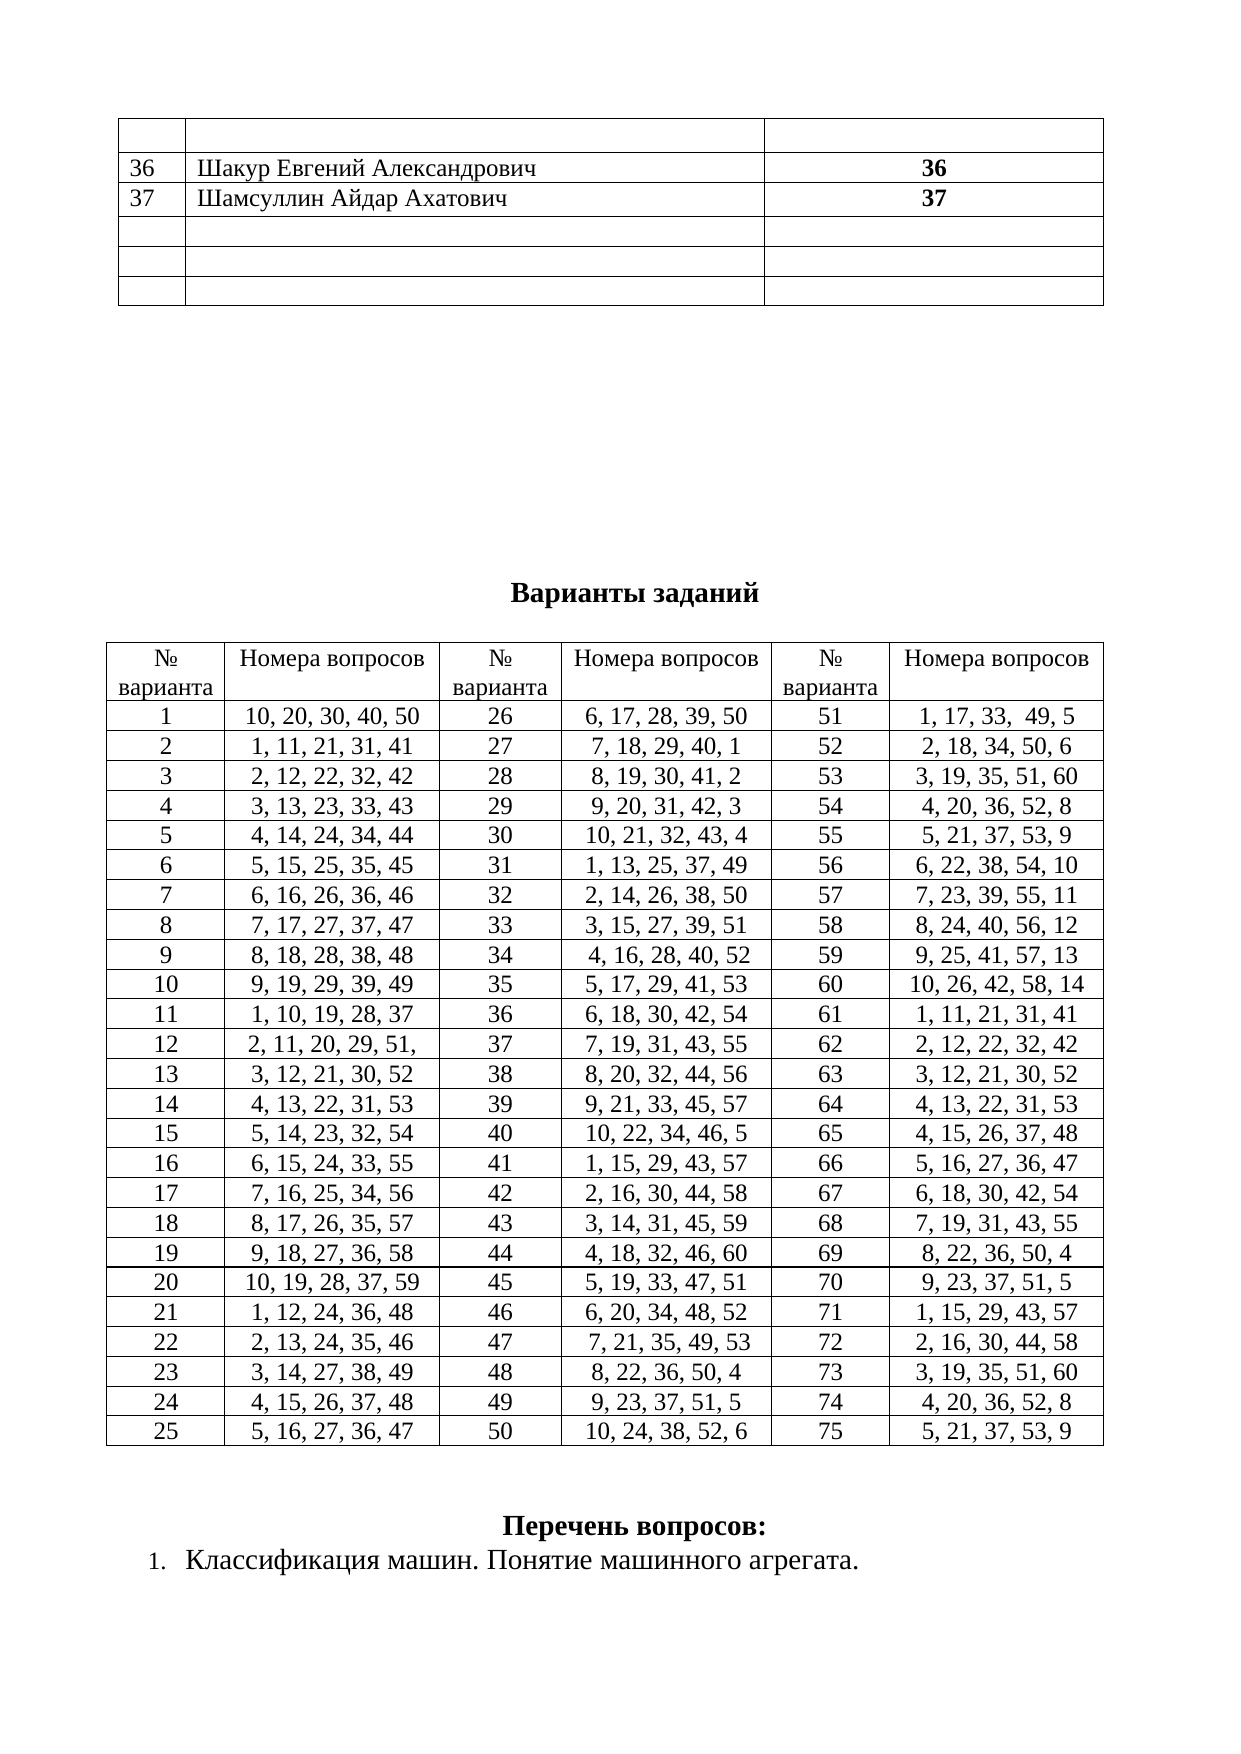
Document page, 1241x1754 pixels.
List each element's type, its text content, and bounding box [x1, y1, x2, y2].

table_cell 35 [119, 119, 185, 152]
table_cell 73 [772, 1357, 889, 1386]
table_cell 7, 18, 29, 40, 1 [562, 731, 771, 760]
table_cell 5, 16, 27, 36, 47 [890, 1148, 1103, 1177]
table_cell 2, 14, 26, 38, 50 [562, 880, 771, 909]
table_cell 32 [440, 880, 561, 909]
table_cell 1, 13, 25, 37, 49 [562, 850, 771, 879]
table_cell 7, 17, 27, 37, 47 [225, 910, 439, 939]
table_cell 4, 15, 26, 37, 48 [890, 1119, 1103, 1147]
table_cell 12 [107, 1029, 224, 1058]
table_cell 57 [772, 880, 889, 909]
table_cell 64 [772, 1089, 889, 1117]
table_cell 3, 14, 27, 38, 49 [225, 1357, 439, 1386]
table_cell 7, 23, 39, 55, 11 [890, 880, 1103, 909]
table_cell 51 [772, 701, 889, 730]
table_cell 27 [440, 731, 561, 760]
table_cell 4, 20, 36, 52, 8 [890, 791, 1103, 819]
table_cell 2, 12, 22, 32, 42 [225, 761, 439, 790]
table_cell 5, 21, 37, 53, 9 [890, 1416, 1103, 1445]
table_cell 9 [107, 940, 224, 968]
table_cell 53 [772, 761, 889, 790]
table_cell 6, 22, 38, 54, 10 [890, 850, 1103, 879]
table_cell 25 [107, 1416, 224, 1445]
table_cell 6, 17, 28, 39, 50 [562, 701, 771, 730]
table_cell 24 [107, 1387, 224, 1415]
table_cell 36 [765, 153, 1103, 182]
table_cell Шамсуллин Айдар Ахатович [186, 183, 764, 216]
table_cell 6, 15, 24, 33, 55 [225, 1148, 439, 1177]
table_cell 3, 13, 23, 33, 43 [225, 791, 439, 819]
table_cell 67 [772, 1178, 889, 1207]
table_cell 23 [107, 1357, 224, 1386]
table_cell 21 [107, 1297, 224, 1326]
table_cell 6 [107, 850, 224, 879]
table_cell 18 [107, 1208, 224, 1237]
table_cell 4, 14, 24, 34, 44 [225, 821, 439, 849]
table_cell 37 [765, 183, 1103, 216]
table_cell [765, 277, 1103, 305]
table_cell 28 [440, 761, 561, 790]
table_cell 4, 15, 26, 37, 48 [225, 1387, 439, 1415]
table_cell 75 [772, 1416, 889, 1445]
table_cell 35 [765, 119, 1103, 152]
table_cell 8, 24, 40, 56, 12 [890, 910, 1103, 939]
table_cell 37 [119, 183, 185, 216]
table_cell 43 [440, 1208, 561, 1237]
table_cell 5, 19, 33, 47, 51 [562, 1268, 771, 1296]
table_cell 66 [772, 1148, 889, 1177]
table_cell [119, 247, 185, 276]
table_cell [186, 277, 203, 305]
table_cell 5, 21, 37, 53, 9 [890, 821, 1103, 849]
table_cell 5, 16, 27, 36, 47 [225, 1416, 439, 1445]
table_cell 54 [772, 791, 889, 819]
table_cell 5, 15, 25, 35, 45 [225, 850, 439, 879]
table_cell 9, 23, 37, 51, 5 [562, 1387, 771, 1415]
table_cell 1, 11, 21, 31, 41 [890, 999, 1103, 1028]
table_cell 36 [119, 153, 185, 182]
table_cell [753, 277, 764, 305]
table_cell 2, 16, 30, 44, 58 [890, 1327, 1103, 1356]
table_cell 74 [772, 1387, 889, 1415]
table_cell 7, 16, 25, 34, 56 [225, 1178, 439, 1207]
table_cell 10, 26, 42, 58, 14 [890, 970, 1103, 998]
table_header Номера вопросов [562, 643, 771, 700]
table_cell 1, 10, 19, 28, 37 [225, 999, 439, 1028]
table_cell 37 [440, 1029, 561, 1058]
subtitle Перечень вопросов: [118, 1508, 1152, 1542]
table_cell 1, 11, 21, 31, 41 [225, 731, 439, 760]
table_cell 10, 22, 34, 46, 5 [562, 1119, 771, 1147]
table_cell [765, 217, 1103, 246]
table_cell 13 [107, 1059, 224, 1088]
table_cell 70 [772, 1268, 889, 1296]
table_cell 48 [440, 1357, 561, 1386]
table_cell 6, 18, 30, 42, 54 [562, 999, 771, 1028]
table_cell 1, 15, 29, 43, 57 [890, 1297, 1103, 1326]
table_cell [186, 119, 764, 152]
table_cell 71 [772, 1297, 889, 1326]
table_cell 8, 17, 26, 35, 57 [225, 1208, 439, 1237]
table_cell 9, 20, 31, 42, 3 [562, 791, 771, 819]
table_cell 56 [772, 850, 889, 879]
table_cell 41 [440, 1148, 561, 1177]
table_cell 10, 21, 32, 43, 4 [562, 821, 771, 849]
table_cell 4, 16, 28, 40, 52 [562, 940, 771, 968]
table_cell Шакур Евгений Александрович [186, 153, 764, 182]
table_cell [753, 217, 764, 246]
table_cell 1, 17, 33, 49, 5 [890, 701, 1103, 730]
table_cell 9, 25, 41, 57, 13 [890, 940, 1103, 968]
table_cell 8, 18, 28, 38, 48 [225, 940, 439, 968]
table_cell [119, 217, 185, 246]
table_cell [765, 247, 1103, 276]
table_cell 7 [107, 880, 224, 909]
table_cell 63 [772, 1059, 889, 1088]
table_cell 1, 15, 29, 43, 57 [562, 1148, 771, 1177]
table_cell 4, 13, 22, 31, 53 [890, 1089, 1103, 1117]
table_cell 36 [440, 999, 561, 1028]
table_cell 3, 12, 21, 30, 52 [890, 1059, 1103, 1088]
text Варианты заданий [118, 575, 1152, 608]
table_cell 4 [107, 791, 224, 819]
table_cell 8 [107, 910, 224, 939]
table_cell 6, 20, 34, 48, 52 [562, 1297, 771, 1326]
table_cell 5, 17, 29, 41, 53 [562, 970, 771, 998]
table_cell 3, 19, 35, 51, 60 [890, 761, 1103, 790]
table_cell [119, 277, 185, 305]
table_cell 69 [772, 1238, 889, 1266]
table_cell 62 [772, 1029, 889, 1058]
table_cell 2, 18, 34, 50, 6 [890, 731, 1103, 760]
table_cell 3, 12, 21, 30, 52 [225, 1059, 439, 1088]
table_cell 59 [772, 940, 889, 968]
table_cell 5, 14, 23, 32, 54 [225, 1119, 439, 1147]
table_cell 4, 18, 32, 46, 60 [562, 1238, 771, 1266]
table_cell 50 [440, 1416, 561, 1445]
table_cell 46 [440, 1297, 561, 1326]
table_cell 52 [772, 731, 889, 760]
table_cell 55 [772, 821, 889, 849]
table_cell 3, 14, 31, 45, 59 [562, 1208, 771, 1237]
table_cell 10, 20, 30, 40, 50 [225, 701, 439, 730]
table_cell 39 [440, 1089, 561, 1117]
list Классификация машин. Понятие машинного агрегата. [148, 1542, 1152, 1576]
table_cell 72 [772, 1327, 889, 1356]
table_cell 19 [107, 1238, 224, 1266]
table_cell 68 [772, 1208, 889, 1237]
table_cell 4, 20, 36, 52, 8 [890, 1387, 1103, 1415]
table_cell 60 [772, 970, 889, 998]
table_cell 17 [107, 1178, 224, 1207]
table_cell 1, 12, 24, 36, 48 [225, 1297, 439, 1326]
table_header Номера вопросов [890, 643, 1103, 700]
table_cell [186, 217, 203, 246]
table_cell 29 [440, 791, 561, 819]
table_cell 2, 11, 20, 29, 51, [225, 1029, 439, 1058]
table_cell 8, 22, 36, 50, 4 [890, 1238, 1103, 1266]
table_cell 20 [107, 1268, 224, 1296]
table_cell 4, 13, 22, 31, 53 [225, 1089, 439, 1117]
table_cell 44 [440, 1238, 561, 1266]
table_cell 7, 21, 35, 49, 53 [562, 1327, 771, 1356]
table_cell 49 [440, 1387, 561, 1415]
table_cell 58 [772, 910, 889, 939]
table_cell 8, 22, 36, 50, 4 [562, 1357, 771, 1386]
table_cell 1 [107, 701, 224, 730]
table_cell 47 [440, 1327, 561, 1356]
table_header Номера вопросов [225, 643, 439, 700]
table_cell 3 [107, 761, 224, 790]
table_cell 5 [107, 821, 224, 849]
table_cell 10, 19, 28, 37, 59 [225, 1268, 439, 1296]
table_cell 31 [440, 850, 561, 879]
table_cell 2, 16, 30, 44, 58 [562, 1178, 771, 1207]
table_cell 40 [440, 1119, 561, 1147]
table_cell 2, 12, 22, 32, 42 [890, 1029, 1103, 1058]
table_cell 65 [772, 1119, 889, 1147]
table_cell 8, 19, 30, 41, 2 [562, 761, 771, 790]
table_cell 6, 18, 30, 42, 54 [890, 1178, 1103, 1207]
table_cell 9, 18, 27, 36, 58 [225, 1238, 439, 1266]
table_cell 9, 23, 37, 51, 5 [890, 1268, 1103, 1296]
table_cell 42 [440, 1178, 561, 1207]
table_header № варианта [107, 643, 224, 700]
table_cell 61 [772, 999, 889, 1028]
table_cell 9, 19, 29, 39, 49 [225, 970, 439, 998]
table_cell 22 [107, 1327, 224, 1356]
table_cell 3, 19, 35, 51, 60 [890, 1357, 1103, 1386]
table_cell 34 [440, 940, 561, 968]
table_cell 7, 19, 31, 43, 55 [562, 1029, 771, 1058]
table_header № варианта [440, 643, 561, 700]
table_cell 35 [440, 970, 561, 998]
table_cell 15 [107, 1119, 224, 1147]
table_cell 33 [440, 910, 561, 939]
table_cell 16 [107, 1148, 224, 1177]
table_cell 7, 19, 31, 43, 55 [890, 1208, 1103, 1237]
table_cell 45 [440, 1268, 561, 1296]
table_cell 10 [107, 970, 224, 998]
table_cell [186, 247, 203, 276]
table_cell 11 [107, 999, 224, 1028]
table_cell 30 [440, 821, 561, 849]
table_cell 3, 15, 27, 39, 51 [562, 910, 771, 939]
table_cell 8, 20, 32, 44, 56 [562, 1059, 771, 1088]
table_cell 14 [107, 1089, 224, 1117]
table_cell 26 [440, 701, 561, 730]
table_cell 2 [107, 731, 224, 760]
table_cell [753, 247, 764, 276]
table_cell 38 [440, 1059, 561, 1088]
table_cell 6, 16, 26, 36, 46 [225, 880, 439, 909]
table_cell 9, 21, 33, 45, 57 [562, 1089, 771, 1117]
table_cell 10, 24, 38, 52, 6 [562, 1416, 771, 1445]
table_header № варианта [772, 643, 889, 700]
table_cell 2, 13, 24, 35, 46 [225, 1327, 439, 1356]
